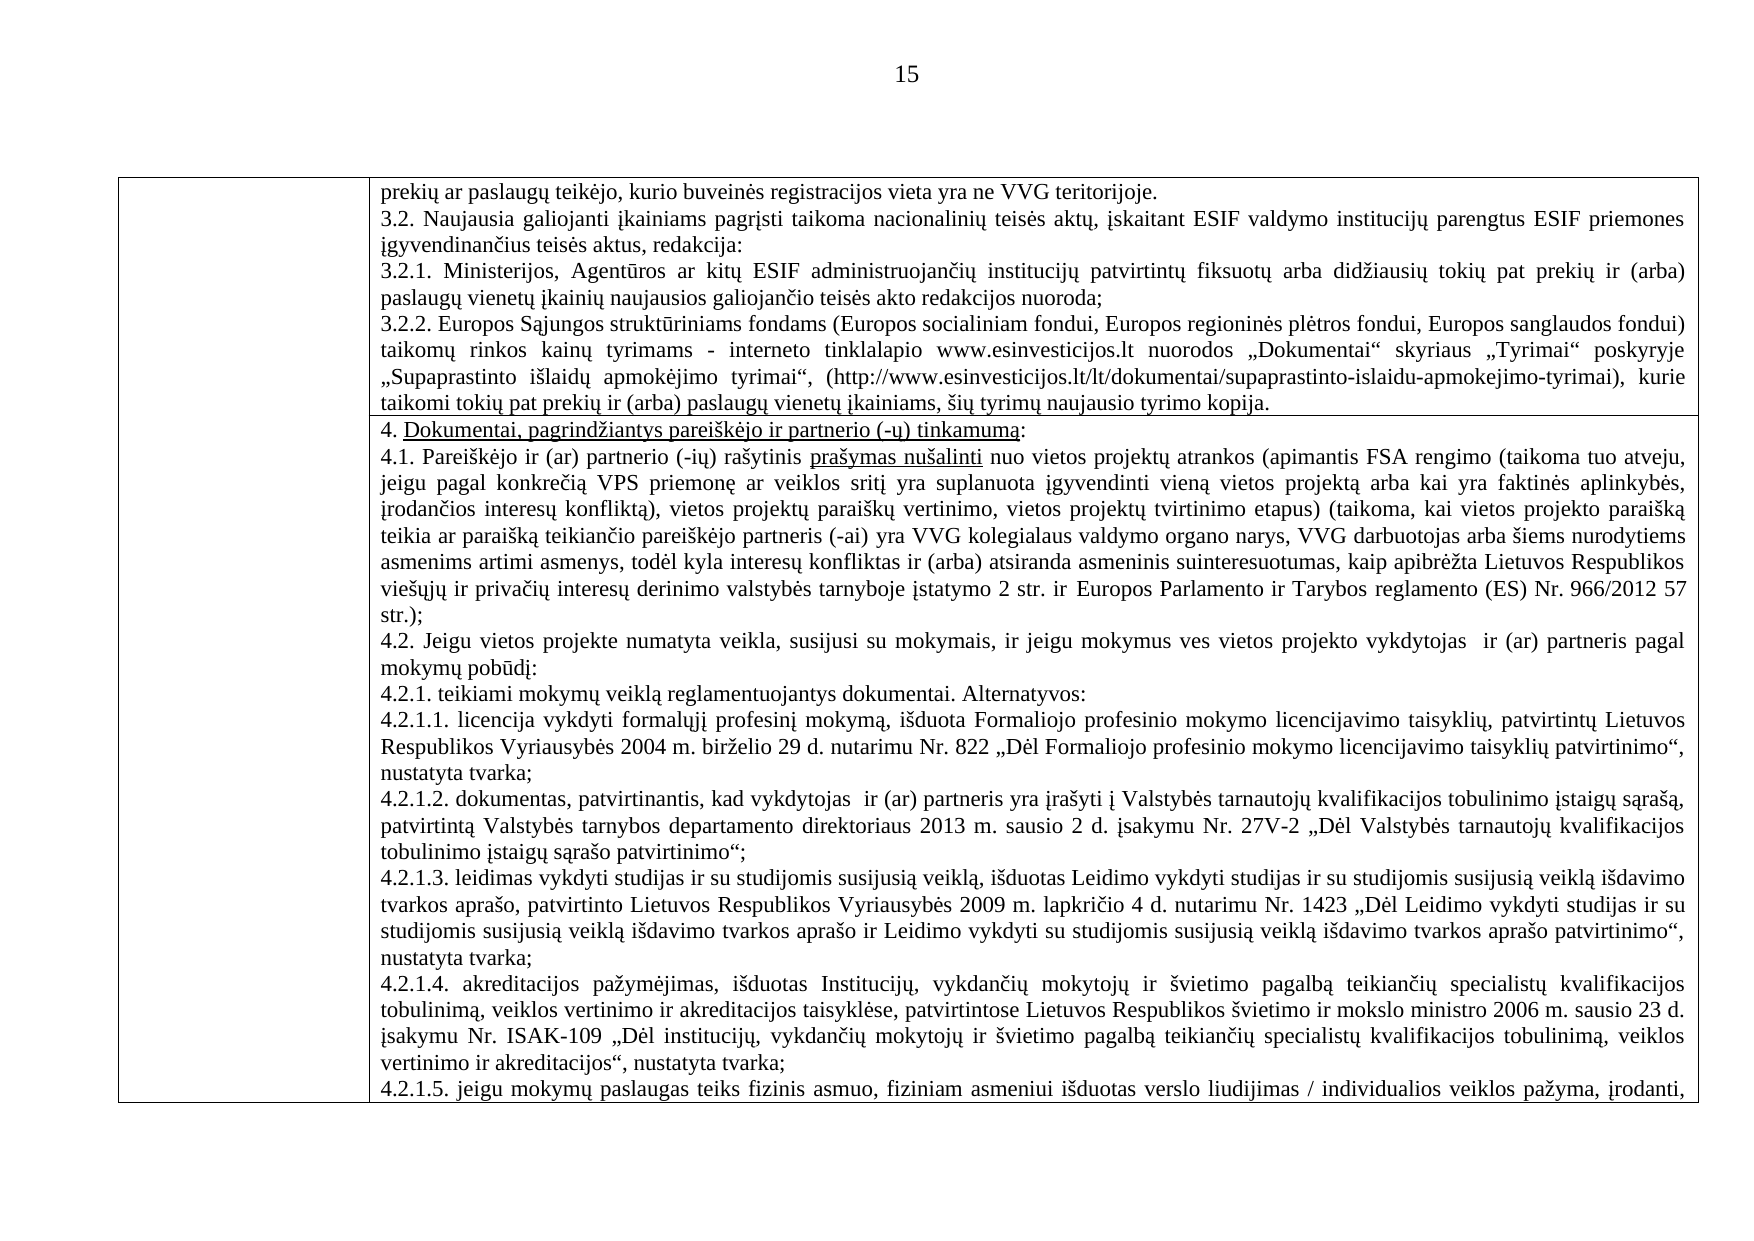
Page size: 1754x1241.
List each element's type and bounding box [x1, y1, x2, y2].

table_cell [370, 416, 1698, 1102]
table_cell [370, 178, 1698, 415]
